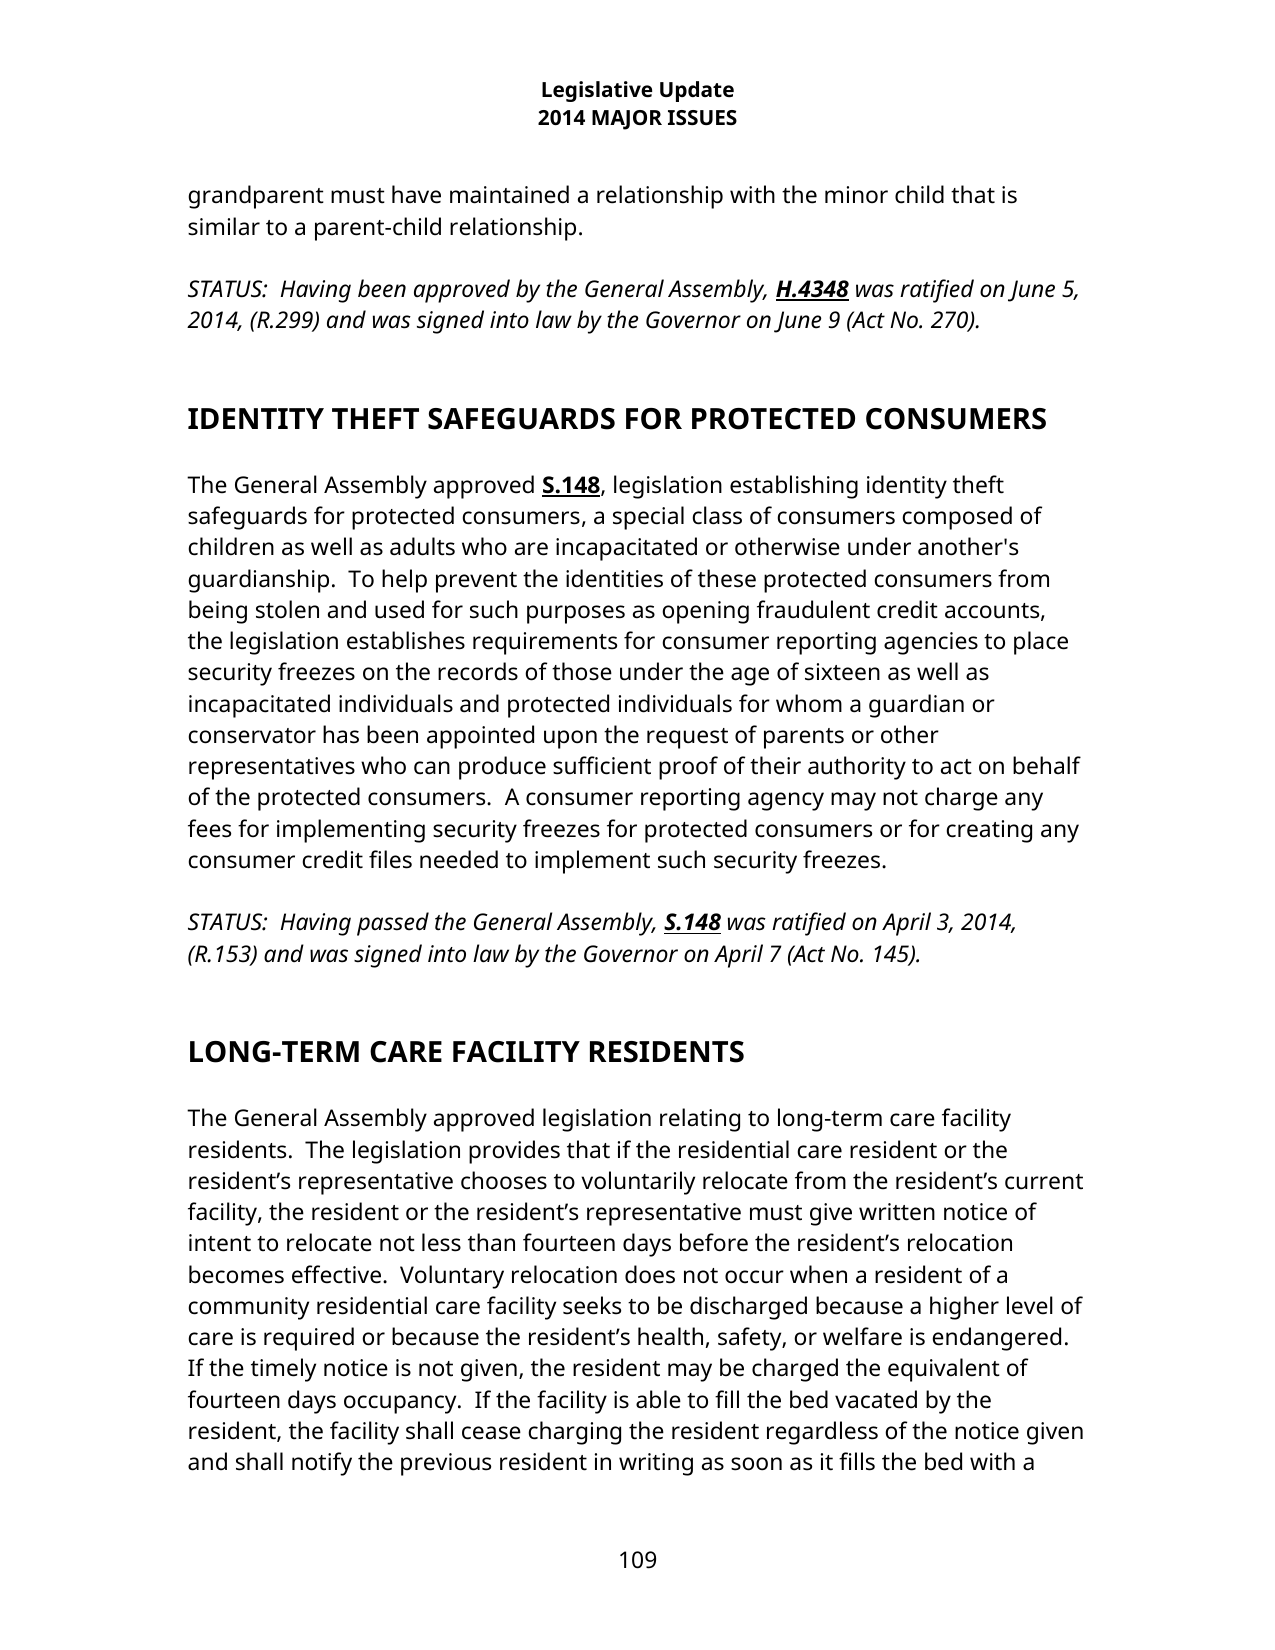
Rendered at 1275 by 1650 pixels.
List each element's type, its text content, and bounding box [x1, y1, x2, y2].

text The General Assembly approved legislation relating to long-term care facility residents. The legislation provides that if the residential care resident or the resident’s representative chooses to voluntarily relocate from the resident’s current facility, the resident or the resident’s representative must give written notice of intent to relocate not less than fourteen days before the resident’s relocation becomes effective. Voluntary relocation does not occur when a resident of a community residential care facility seeks to be discharged because a higher level of care is required or because the resident’s health, safety, or welfare is endangered. If the timely notice is not given, the resident may be charged the equivalent of fourteen days occupancy. If the facility is able to fill the bed vacated by the resident, the facility shall cease charging the resident regardless of the notice given and shall notify the previous resident in writing as soon as it fills the bed with a [187, 1102, 1087, 1477]
text grandparent must have maintained a relationship with the minor child that is similar to a parent-child relationship. [187, 179, 1087, 242]
text LONG-TERM CARE FACILITY RESIDENTS [187, 1031, 1087, 1071]
text STATUS: Having been approved by the General Assembly, H.4348 was ratified on June 5, 2014, (R.299) and was signed into law by the Governor on June 9 (Act No. 270). [187, 273, 1087, 335]
text The General Assembly approved S.148, legislation establishing identity theft safeguards for protected consumers, a special class of consumers composed of children as well as adults who are incapacitated or otherwise under another's guardianship. To help prevent the identities of these protected consumers from being stolen and used for such purposes as opening fraudulent credit accounts, the legislation establishes requirements for consumer reporting agencies to place security freezes on the records of those under the age of sixteen as well as incapacitated individuals and protected individuals for whom a guardian or conservator has been appointed upon the request of parents or other representatives who can produce sufficient proof of their authority to act on behalf of the protected consumers. A consumer reporting agency may not charge any fees for implementing security freezes for protected consumers or for creating any consumer credit files needed to implement such security freezes. [187, 469, 1087, 875]
text IDENTITY THEFT SAFEGUARDS FOR PROTECTED CONSUMERS [187, 398, 1087, 438]
text STATUS: Having passed the General Assembly, S.148 was ratified on April 3, 2014, (R.153) and was signed into law by the Governor on April 7 (Act No. 145). [187, 906, 1087, 969]
